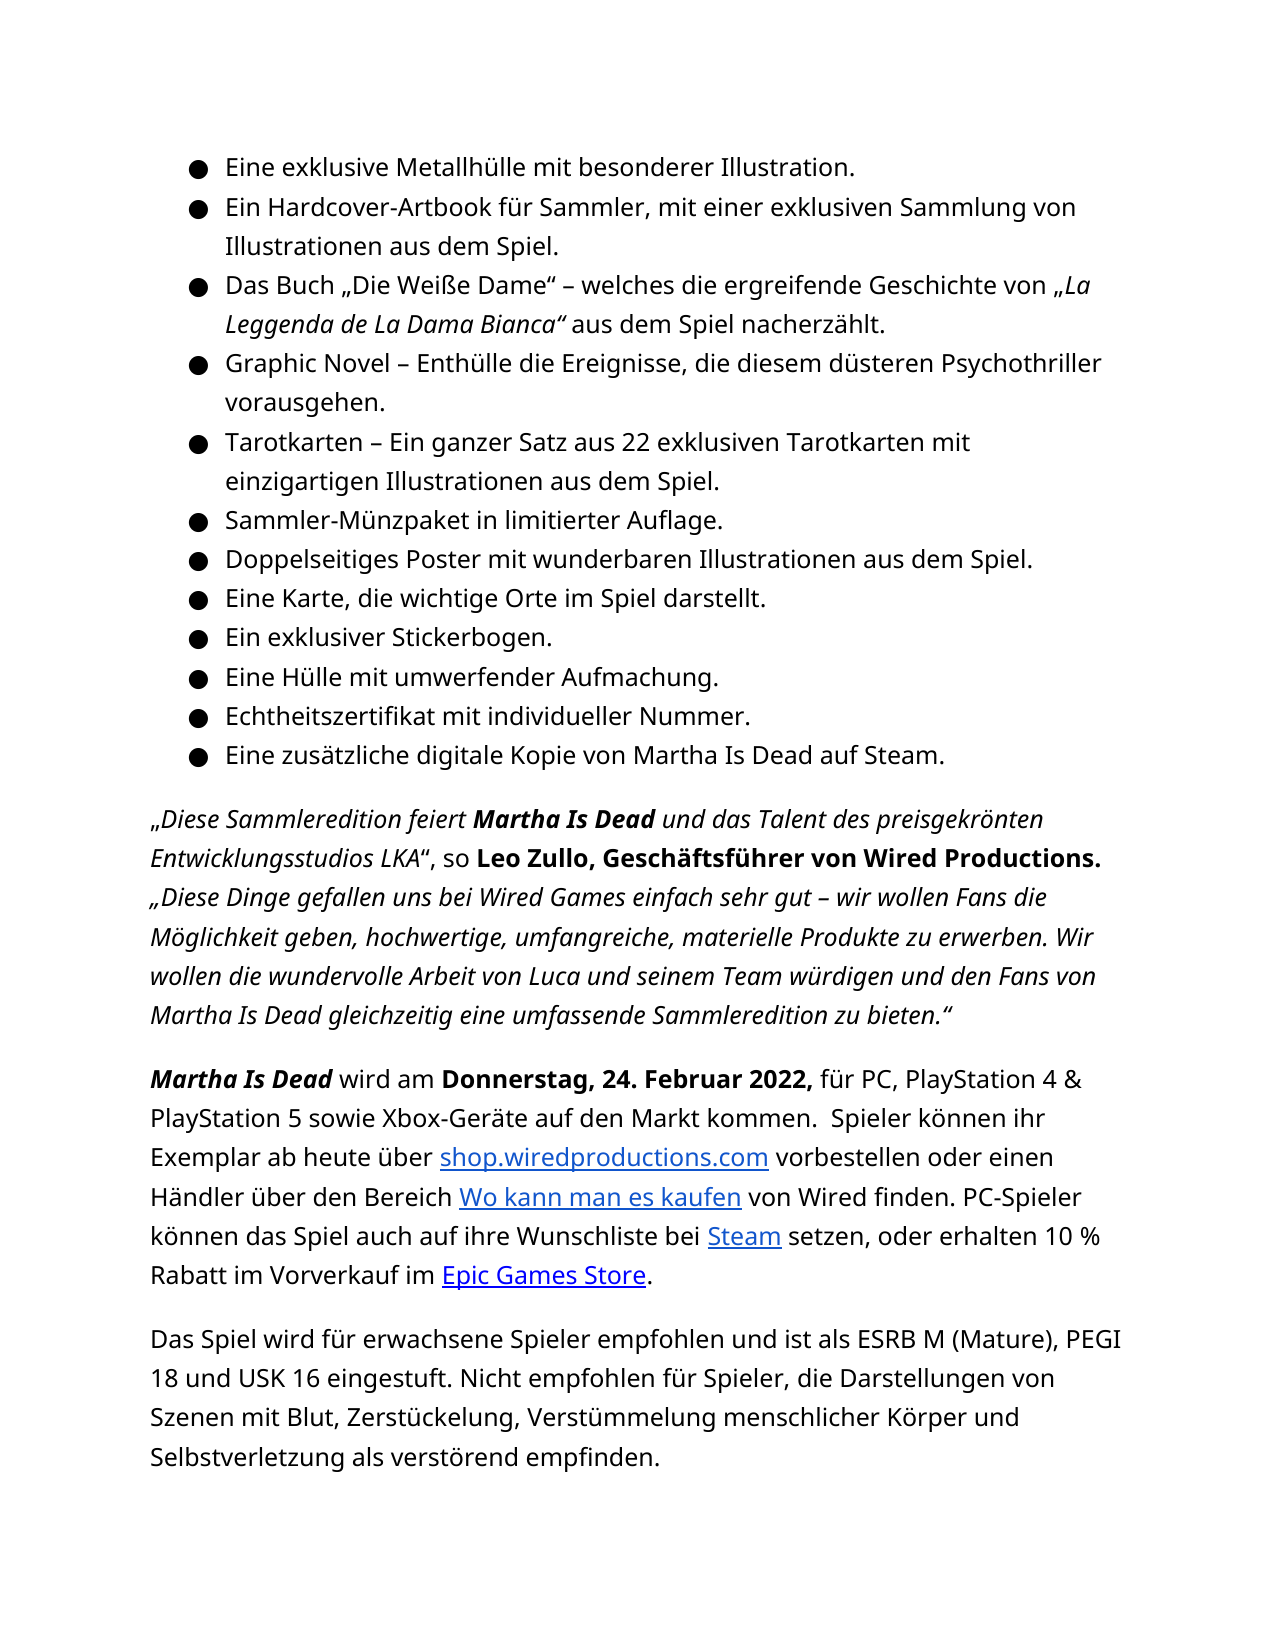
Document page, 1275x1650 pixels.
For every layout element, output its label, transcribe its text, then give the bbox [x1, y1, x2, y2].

list Ein exklusiver Stickerbogen. [187, 620, 1125, 654]
list Sammler-Münzpaket in limitierter Auflage. [187, 502, 1125, 537]
list Doppelseitiges Poster mit wunderbaren Illustrationen aus dem Spiel. [187, 542, 1125, 576]
list Eine zusätzliche digitale Kopie von Martha Is Dead auf Steam. [187, 737, 1125, 772]
list Ein Hardcover-Artbook für Sammler, mit einer exklusiven Sammlung von Illustrationen aus dem Spiel. [187, 189, 1125, 262]
list Tarotkarten – Ein ganzer Satz aus 22 exklusiven Tarotkarten mit einzigartigen Illustrationen aus dem Spiel. [187, 424, 1125, 497]
text Martha Is Dead wird am Donnerstag, 24. Februar 2022, für PC, PlayStation 4 & PlayStation 5 sowie Xbox-Geräte auf den Markt kommen. Spieler können ihr Exemplar ab heute über shop.wiredproductions.com vorbestellen oder einen Händler über den Bereich Wo kann man es kaufen von Wired finden. PC-Spieler können das Spiel auch auf ihre Wunschliste bei Steam setzen, oder erhalten 10 % Rabatt im Vorverkauf im Epic Games Store. [150, 1062, 1125, 1292]
text „Diese Sammleredition feiert Martha Is Dead und das Talent des preisgekrönten Entwicklungsstudios LKA“, so Leo Zullo, Geschäftsführer von Wired Productions. „Diese Dinge gefallen uns bei Wired Games einfach sehr gut – wir wollen Fans die Möglichkeit geben, hochwertige, umfangreiche, materielle Produkte zu erwerben. Wir wollen die wundervolle Arbeit von Luca und seinem Team würdigen und den Fans von Martha Is Dead gleichzeitig eine umfassende Sammleredition zu bieten.“ [150, 802, 1125, 1032]
list Das Buch „Die Weiße Dame“ – welches die ergreifende Geschichte von „La Leggenda de La Dama Bianca“ aus dem Spiel nacherzählt. [187, 267, 1125, 341]
list Eine Hülle mit umwerfender Aufmachung. [187, 659, 1125, 693]
list Eine exklusive Metallhülle mit besonderer Illustration. [187, 150, 1125, 184]
text Das Spiel wird für erwachsene Spieler empfohlen und ist als ESRB M (Mature), PEGI 18 und USK 16 eingestuft. Nicht empfohlen für Spieler, die Darstellungen von Szenen mit Blut, Zerstückelung, Verstümmelung menschlicher Körper und Selbstverletzung als verstörend empfinden. [150, 1322, 1125, 1473]
list Eine Karte, die wichtige Orte im Spiel darstellt. [187, 581, 1125, 615]
list Echtheitszertifikat mit individueller Nummer. [187, 698, 1125, 732]
list Graphic Novel – Enthülle die Ereignisse, die diesem düsteren Psychothriller vorausgehen. [187, 346, 1125, 419]
